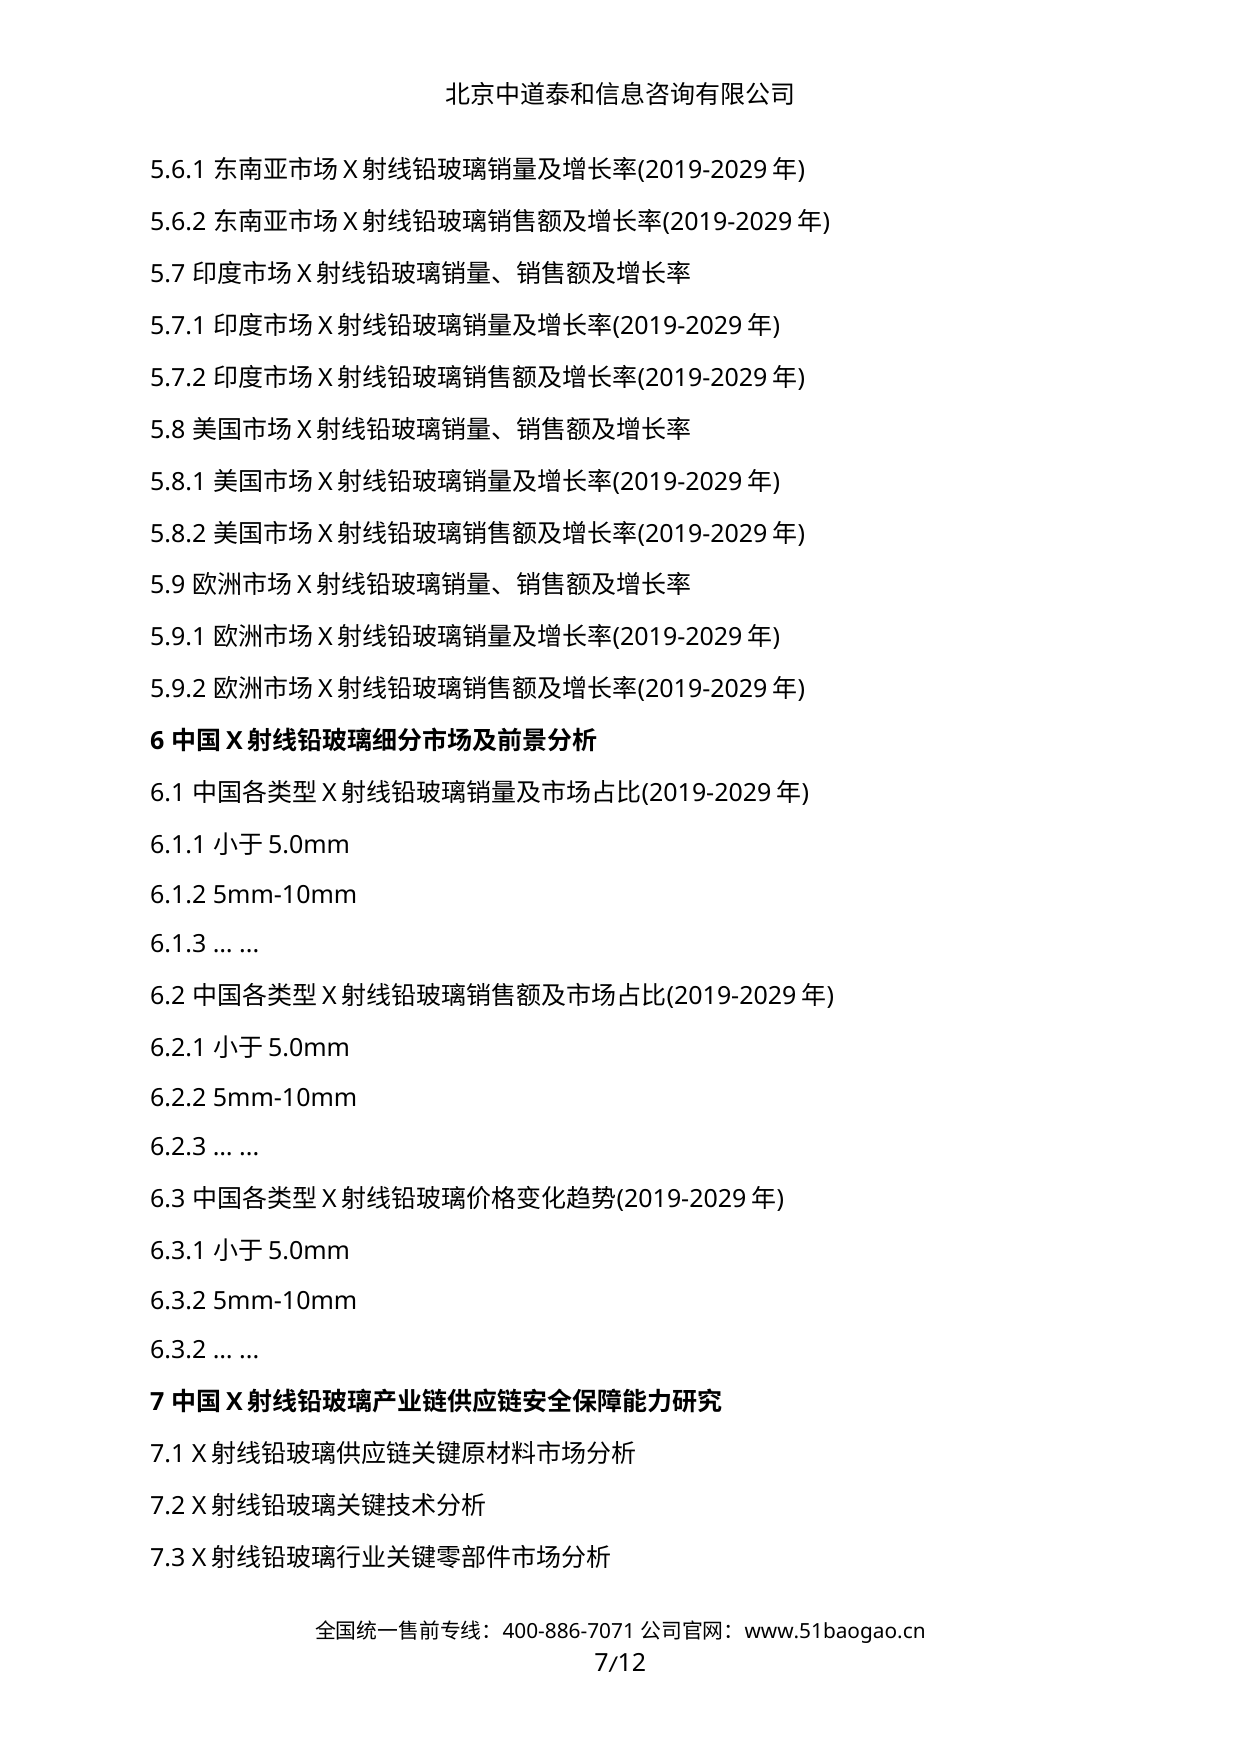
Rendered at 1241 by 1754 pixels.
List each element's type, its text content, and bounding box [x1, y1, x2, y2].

text 5.8 美国市场X射线铅玻璃销量、销售额及增长率 [150, 409, 1090, 446]
text 5.7.1 印度市场X射线铅玻璃销量及增长率(2019-2029年) [150, 306, 1090, 342]
text 6.3.1 小于5.0mm [150, 1231, 1090, 1267]
text 6.3.2 … ... [150, 1332, 1090, 1366]
text 6.2.1 小于5.0mm [150, 1027, 1090, 1064]
text 6.2.2 5mm-10mm [150, 1079, 1090, 1113]
text 5.7.2 印度市场X射线铅玻璃销售额及增长率(2019-2029年) [150, 357, 1090, 394]
text 5.8.1 美国市场X射线铅玻璃销量及增长率(2019-2029年) [150, 461, 1090, 497]
text 5.6.2 东南亚市场X射线铅玻璃销售额及增长率(2019-2029年) [150, 202, 1090, 238]
text 5.8.2 美国市场X射线铅玻璃销售额及增长率(2019-2029年) [150, 513, 1090, 549]
text 6.1 中国各类型X射线铅玻璃销量及市场占比(2019-2029年) [150, 772, 1090, 809]
text 6.1.2 5mm-10mm [150, 876, 1090, 910]
text 7.2 X射线铅玻璃关键技术分析 [150, 1486, 1090, 1522]
text 6.3 中国各类型X射线铅玻璃价格变化趋势(2019-2029年) [150, 1179, 1090, 1215]
text 6.2 中国各类型X射线铅玻璃销售额及市场占比(2019-2029年) [150, 976, 1090, 1012]
text 6 中国X射线铅玻璃细分市场及前景分析 [150, 721, 1090, 757]
text 5.6.1 东南亚市场X射线铅玻璃销量及增长率(2019-2029年) [150, 150, 1090, 186]
text 6.3.2 5mm-10mm [150, 1282, 1090, 1317]
text 6.2.3 … ... [150, 1129, 1090, 1163]
text 7 中国X射线铅玻璃产业链供应链安全保障能力研究 [150, 1382, 1090, 1418]
text 5.9 欧洲市场X射线铅玻璃销量、销售额及增长率 [150, 565, 1090, 601]
text 6.1.1 小于5.0mm [150, 824, 1090, 861]
text 7.3 X射线铅玻璃行业关键零部件市场分析 [150, 1537, 1090, 1574]
text 7.1 X射线铅玻璃供应链关键原材料市场分析 [150, 1434, 1090, 1470]
text 6.1.3 … ... [150, 926, 1090, 960]
text 5.9.1 欧洲市场X射线铅玻璃销量及增长率(2019-2029年) [150, 617, 1090, 653]
text 5.9.2 欧洲市场X射线铅玻璃销售额及增长率(2019-2029年) [150, 669, 1090, 705]
text 5.7 印度市场X射线铅玻璃销量、销售额及增长率 [150, 254, 1090, 290]
